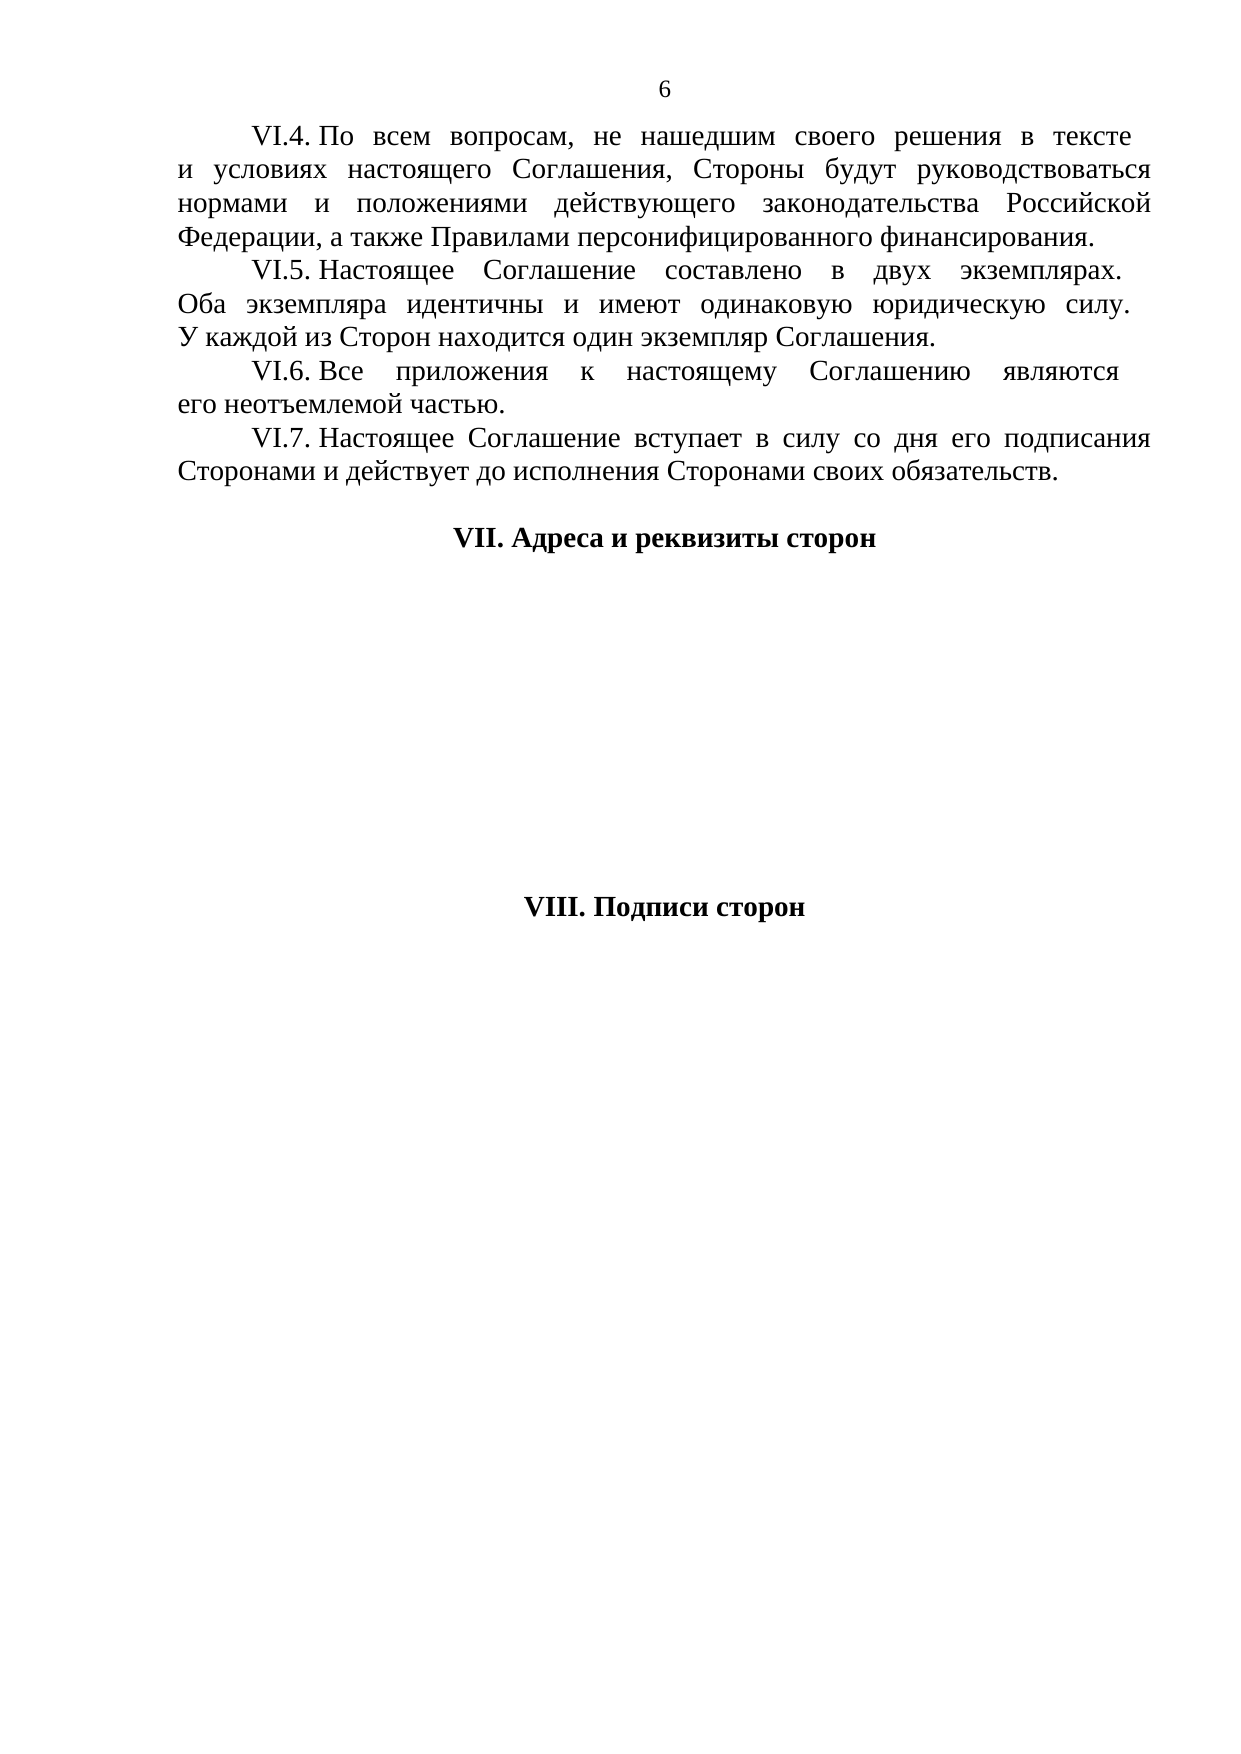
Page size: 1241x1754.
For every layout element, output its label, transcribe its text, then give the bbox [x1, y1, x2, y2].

list Настоящее Соглашение составлено в двух экземплярах. Оба экземпляра идентичны и имеют одинаковую юридическую силу. У каждой из Сторон находится один экземпляр Соглашения. [177, 252, 1152, 353]
list Подписи сторон [177, 889, 1152, 923]
list Настоящее Соглашение вступает в силу со дня его подписания Сторонами и действует до исполнения Сторонами своих обязательств. [177, 420, 1152, 487]
list Адреса и реквизиты сторон [177, 521, 1152, 554]
list По всем вопросам, не нашедшим своего решения в тексте и условиях настоящего Соглашения, Стороны будут руководствоваться нормами и положениями действующего законодательства Российской Федерации, а также Правилами персонифицированного финансирования. [177, 118, 1152, 252]
list Все приложения к настоящему Соглашению являются его неотъемлемой частью. [177, 353, 1152, 420]
